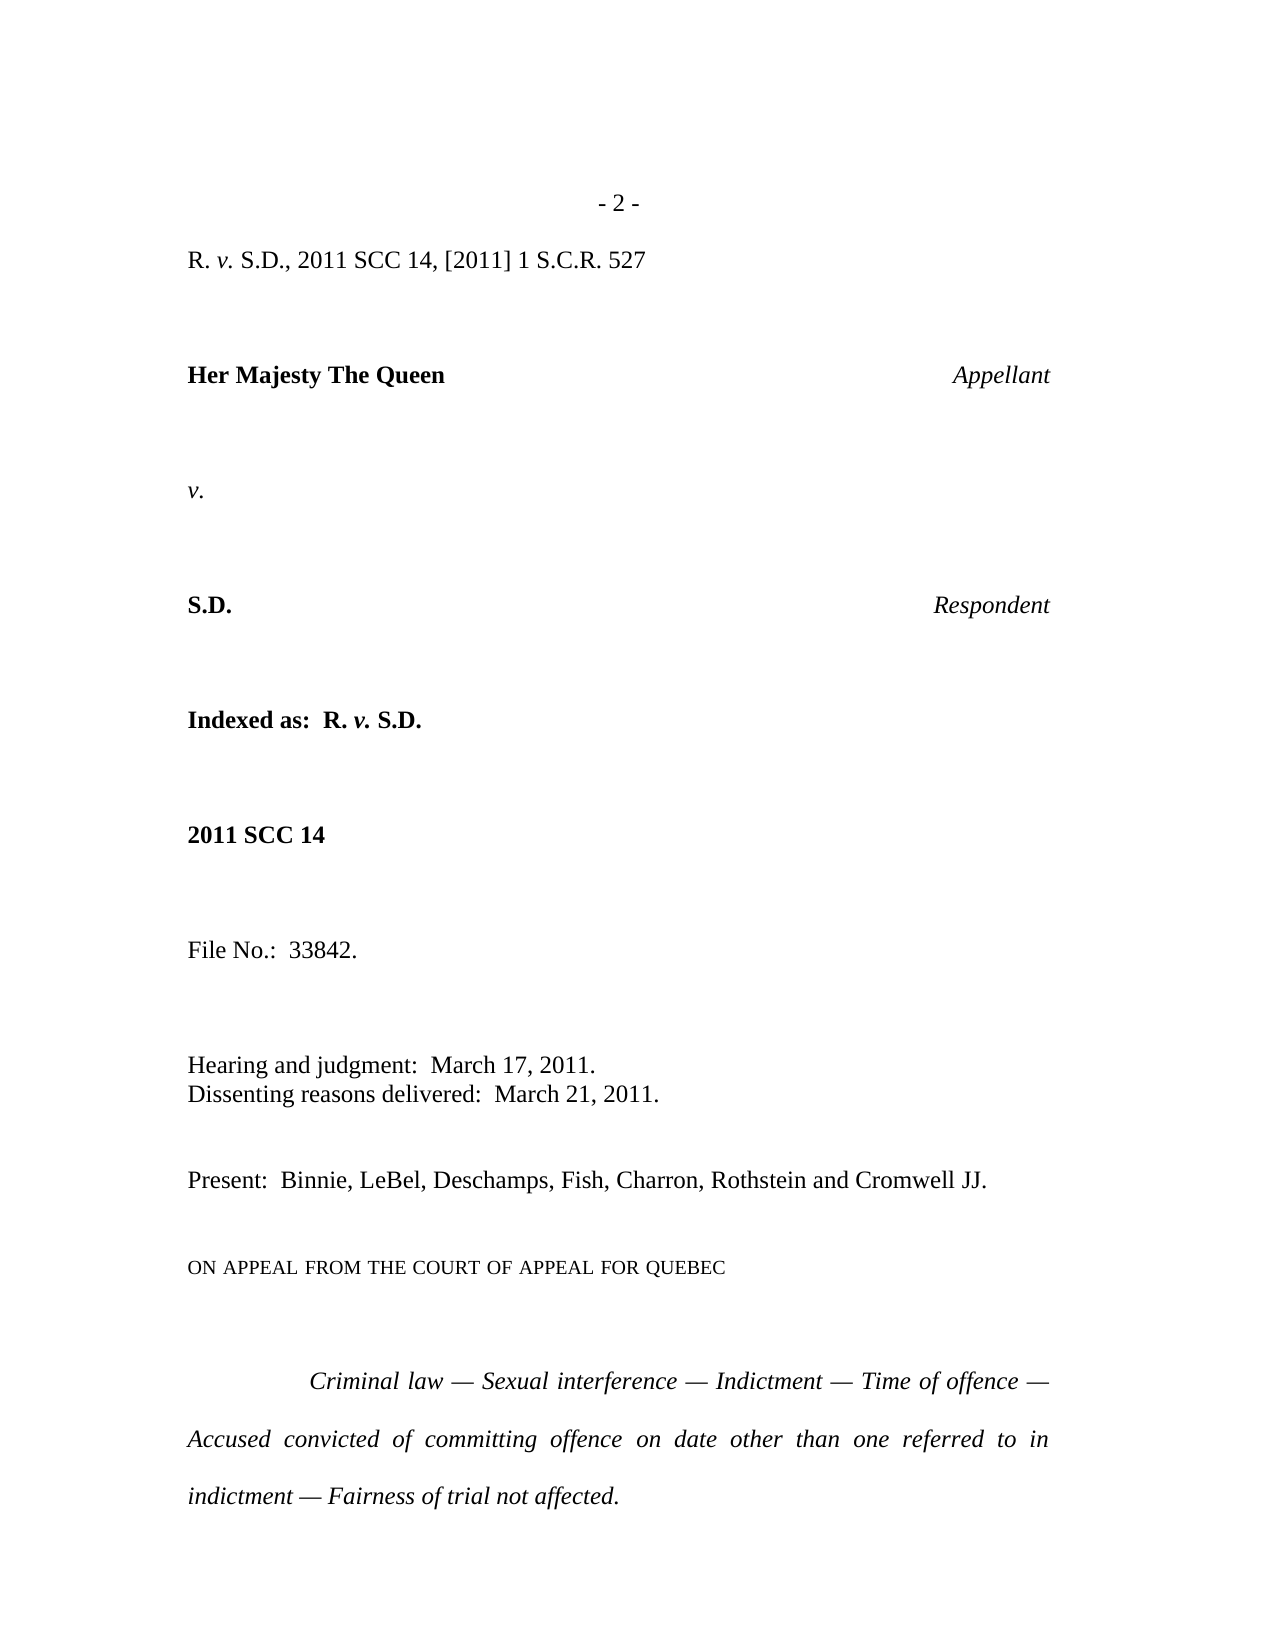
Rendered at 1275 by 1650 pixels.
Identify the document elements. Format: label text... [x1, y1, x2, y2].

text v. [187, 475, 1050, 504]
text Dissenting reasons delivered: March 21, 2011. [187, 1079, 1050, 1108]
text R. v. S.D., 2011 SCC 14, [2011] 1 S.C.R. 527 [187, 245, 1050, 274]
text Indexed as: R. v. S.D. [187, 705, 1050, 734]
text 2011 SCC 14 [187, 820, 1050, 849]
text File No.: 33842. [187, 935, 1050, 964]
text Her Majesty The Queen Appellant [187, 360, 1050, 389]
text Hearing and judgment: March 17, 2011. [187, 1050, 1050, 1079]
text Criminal law — Sexual interference — Indictment — Time of offence — Accused convicted of committing offence on date other than one referred to in indictment — Fairness of trial not affected. [187, 1366, 1050, 1510]
text Present: Binnie, LeBel, Deschamps, Fish, Charron, Rothstein and Cromwell JJ. [187, 1165, 1050, 1194]
text S.D. Respondent [187, 590, 1050, 619]
text on appeal from the court of appeal for quebec [187, 1251, 1050, 1280]
